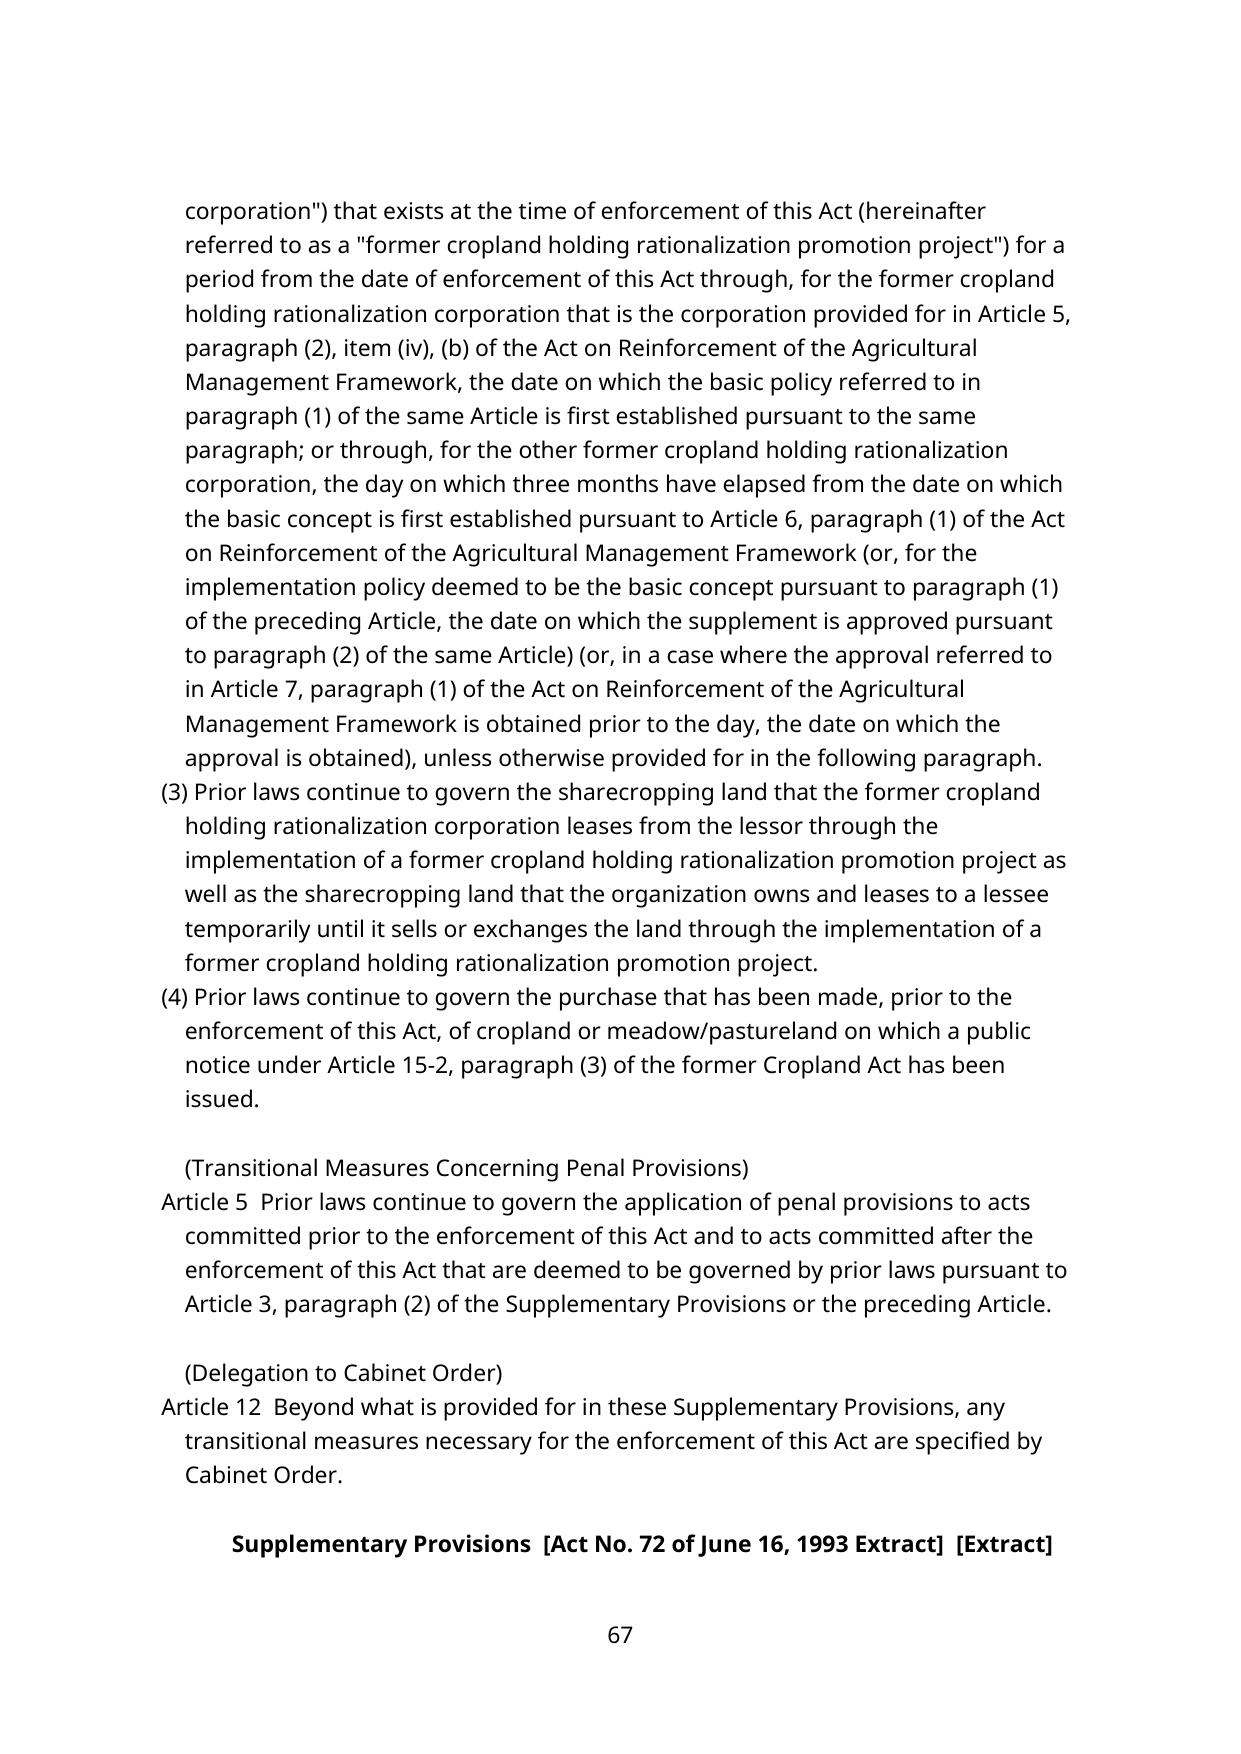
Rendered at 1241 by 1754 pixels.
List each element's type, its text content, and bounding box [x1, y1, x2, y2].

text (Transitional Measures Concerning Penal Provisions) [184, 1150, 1079, 1184]
text (Delegation to Cabinet Order) [184, 1355, 1079, 1389]
text (4) Prior laws continue to govern the purchase that has been made, prior to the enforcement of this Act, of cropland or meadow/pastureland on which a public notice under Article 15-2, paragraph (3) of the former Cropland Act has been issued. [161, 979, 1079, 1116]
text (3) Prior laws continue to govern the sharecropping land that the former cropland holding rationalization corporation leases from the lessor through the implementation of a former cropland holding rationalization promotion project as well as the sharecropping land that the organization owns and leases to a lessee temporarily until it sells or exchanges the land through the implementation of a former cropland holding rationalization promotion project. [161, 774, 1079, 979]
text Article 12 Beyond what is provided for in these Supplementary Provisions, any transitional measures necessary for the enforcement of this Act are specified by Cabinet Order. [161, 1389, 1079, 1492]
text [161, 194, 1079, 774]
text Supplementary Provisions [Act No. 72 of June 16, 1993 Extract] [Extract] [230, 1526, 1079, 1560]
text Article 5 Prior laws continue to govern the application of penal provisions to acts committed prior to the enforcement of this Act and to acts committed after the enforcement of this Act that are deemed to be governed by prior laws pursuant to Article 3, paragraph (2) of the Supplementary Provisions or the preceding Article. [161, 1184, 1079, 1321]
